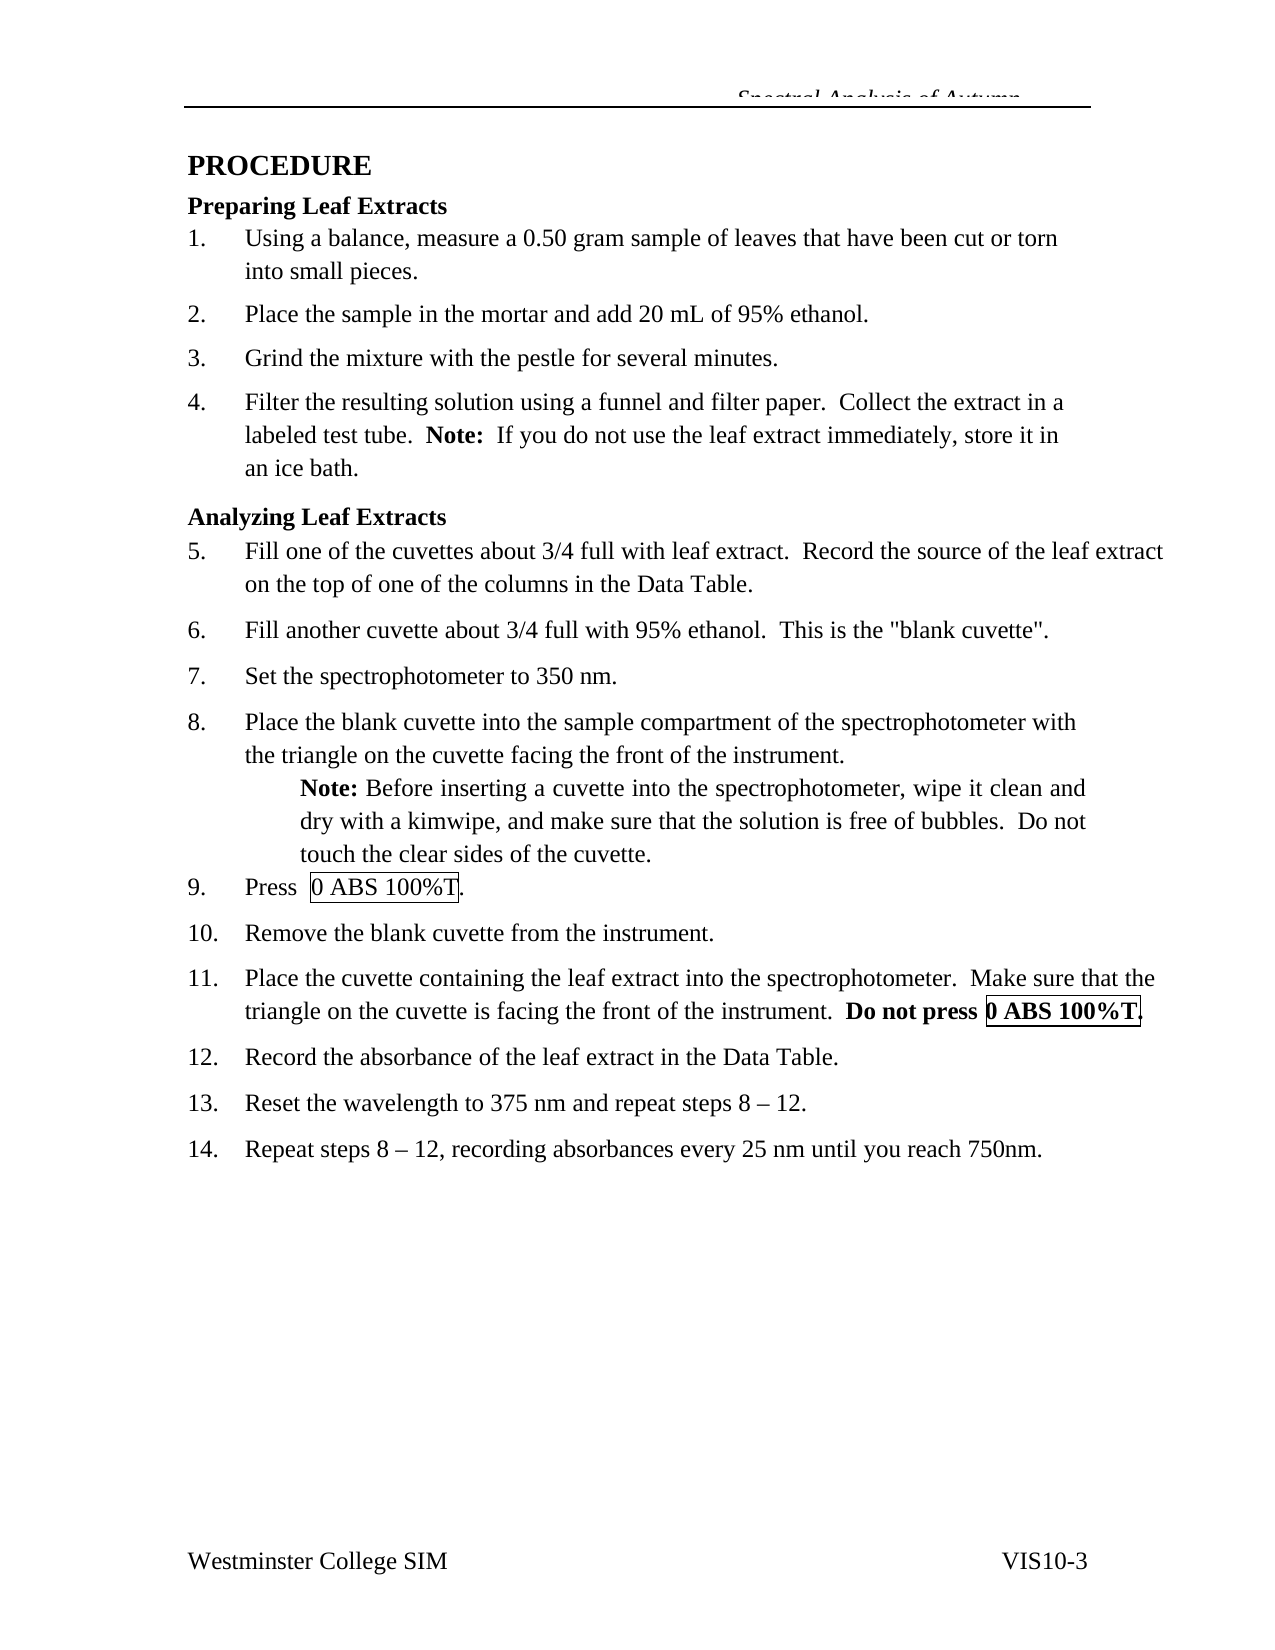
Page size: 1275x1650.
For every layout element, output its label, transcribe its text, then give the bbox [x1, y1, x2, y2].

list Remove the blank cuvette from the instrument. [187, 918, 1175, 946]
text Note: Before inserting a cuvette into the spectrophotometer, wipe it clean and dry with a kimwipe, and make sure that the solution is free of bubbles. Do not touch the clear sides of the cuvette. [300, 773, 1086, 867]
list Press 0 ABS 100%T. [187, 872, 1175, 901]
list Place the cuvette containing the leaf extract into the spectrophotometer. Make sure that the triangle on the cuvette is facing the front of the instrument. Do not press 0 ABS 100%T. [187, 963, 1159, 1025]
list Filter the resulting solution using a funnel and filter paper. Collect the extract in a labeled test tube. Note: If you do not use the leaf extract immediately, store it in an ice bath. [187, 387, 1068, 482]
list Place the blank cuvette into the sample compartment of the spectrophotometer with the triangle on the cuvette facing the front of the instrument. [187, 707, 1080, 768]
subtitle Analyzing Leaf Extracts [187, 502, 1175, 531]
subtitle Preparing Leaf Extracts [187, 191, 1175, 219]
list Set the spectrophotometer to 350 nm. [187, 661, 1175, 689]
list Fill another cuvette about 3/4 full with 95% ethanol. This is the "blank cuvette". [187, 615, 1175, 644]
list Reset the wavelength to 375 nm and repeat steps 8 – 12. [187, 1088, 1175, 1117]
list Fill one of the cuvettes about 3/4 full with leaf extract. Record the source of the leaf extract on the top of one of the columns in the Data Table. [187, 536, 1165, 598]
list Repeat steps 8 – 12, recording absorbances every 25 nm until you reach 750nm. [187, 1134, 1175, 1162]
list Record the absorbance of the leaf extract in the Data Table. [187, 1042, 1175, 1071]
list Grind the mixture with the pestle for several minutes. [187, 343, 1175, 372]
list Using a balance, measure a 0.50 gram sample of leaves that have been cut or torn into small pieces. [187, 223, 1059, 284]
subtitle PROCEDURE [187, 148, 1175, 182]
list Place the sample in the mortar and add 20 mL of 95% ethanol. [187, 299, 1175, 328]
